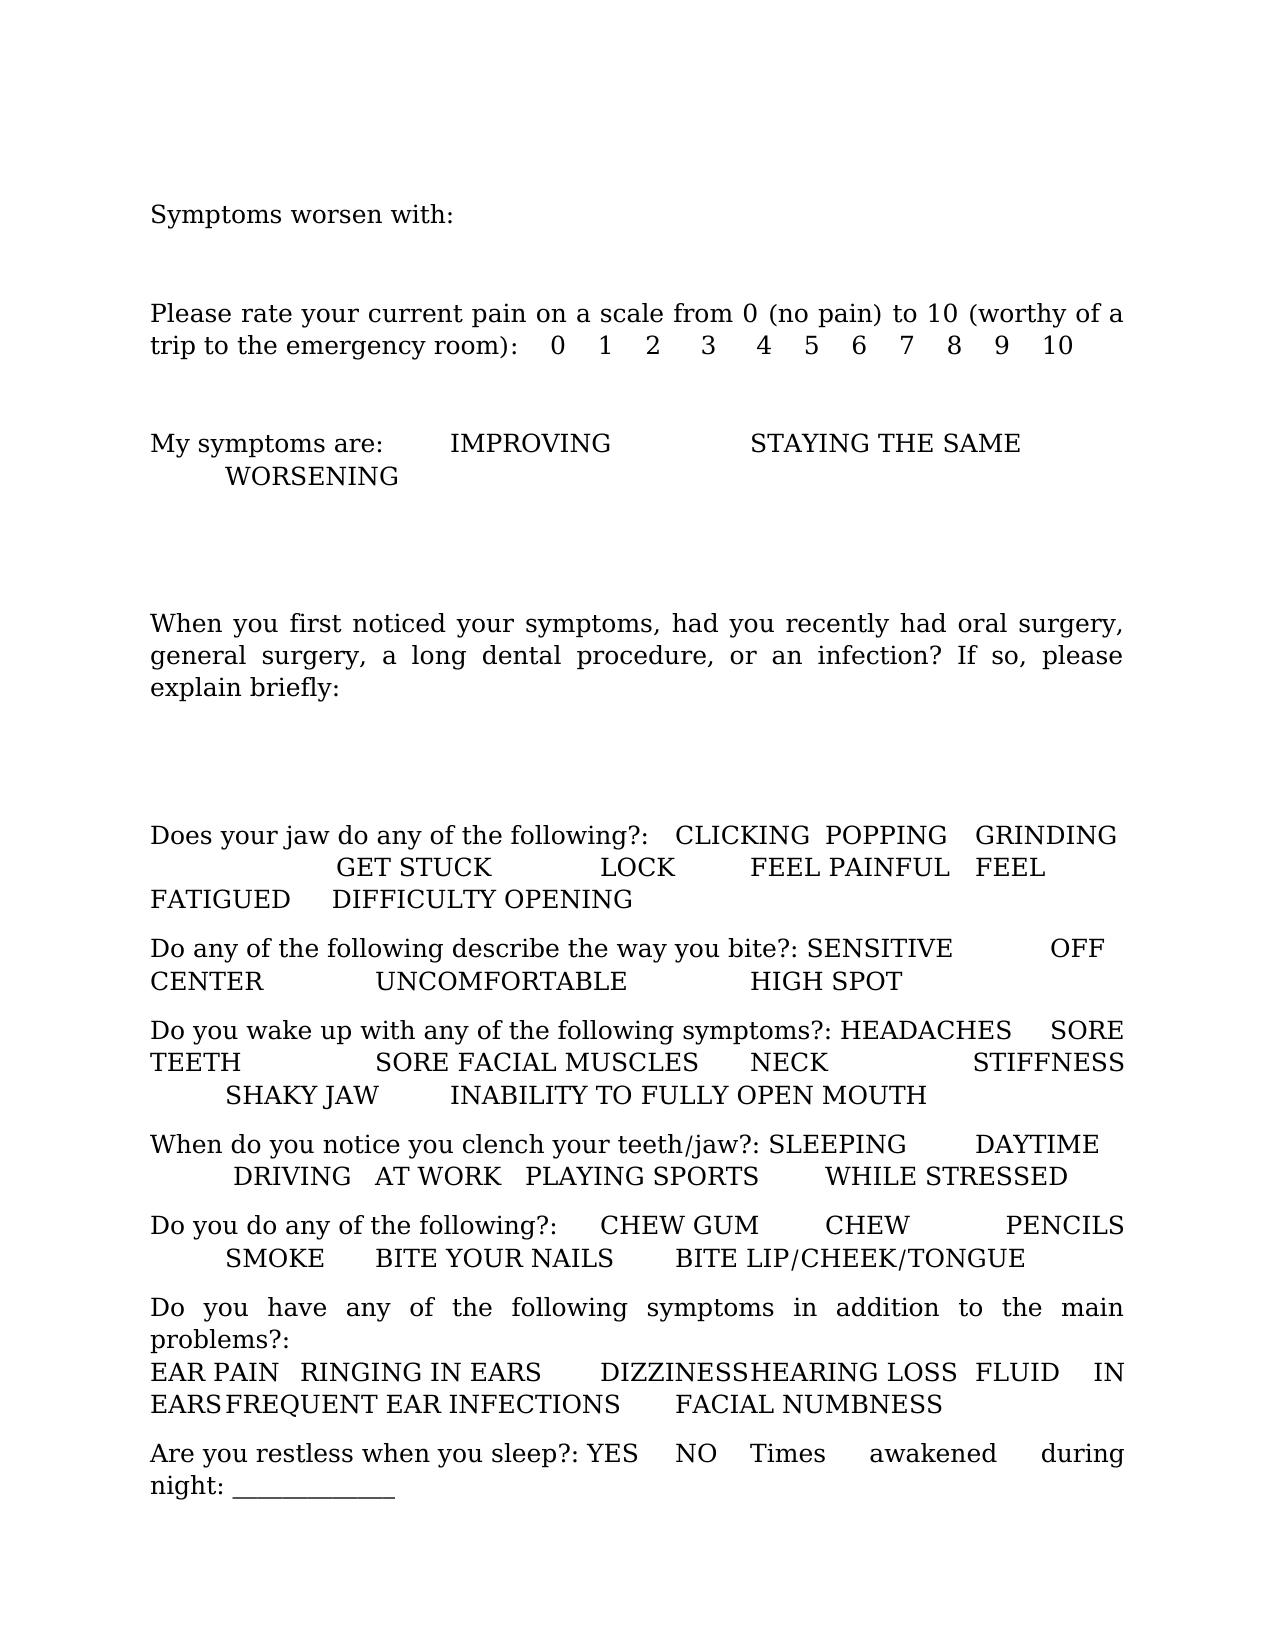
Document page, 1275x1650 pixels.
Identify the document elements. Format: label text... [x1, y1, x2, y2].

text When you first noticed your symptoms, had you recently had oral surgery, general surgery, a long dental procedure, or an infection? If so, please explain briefly: [150, 607, 1125, 702]
text Are you restless when you sleep?: YES NO Times awakened during night: _____________ [150, 1438, 1125, 1500]
text Do you do any of the following?: CHEW GUM CHEW PENCILS SMOKE BITE YOUR NAILS BITE LIP/CHEEK/TONGUE [150, 1210, 1125, 1272]
text Symptoms worsen with: [150, 199, 1125, 229]
text Does your jaw do any of the following?: CLICKING POPPING GRINDING GET STUCK LOCK FEEL PAINFUL FEEL FATIGUED DIFFICULTY OPENING [150, 819, 1125, 914]
text Do any of the following describe the way you bite?: SENSITIVE OFF CENTER UNCOMFORTABLE HIGH SPOT [150, 933, 1125, 996]
text Please rate your current pain on a scale from 0 (no pain) to 10 (worthy of a trip to the emergency room): 0 1 2 3 4 5 6 7 8 9 10 [150, 297, 1125, 359]
text When do you notice you clench your teeth/jaw?: SLEEPING DAYTIME DRIVING AT WORK PLAYING SPORTS WHILE STRESSED [150, 1128, 1125, 1191]
text Do you have any of the following symptoms in addition to the main problems?: EAR PAIN RINGING IN EARS DIZZINESS HEARING LOSS FLUID IN EARS FREQUENT EAR INFECTIONS FACIAL NUMBNESS [150, 1291, 1125, 1418]
text Do you wake up with any of the following symptoms?: HEADACHES SORE TEETH SORE FACIAL MUSCLES NECK STIFFNESS SHAKY JAW INABILITY TO FULLY OPEN MOUTH [150, 1014, 1125, 1109]
text My symptoms are: IMPROVING STAYING THE SAME WORSENING [150, 428, 1125, 490]
